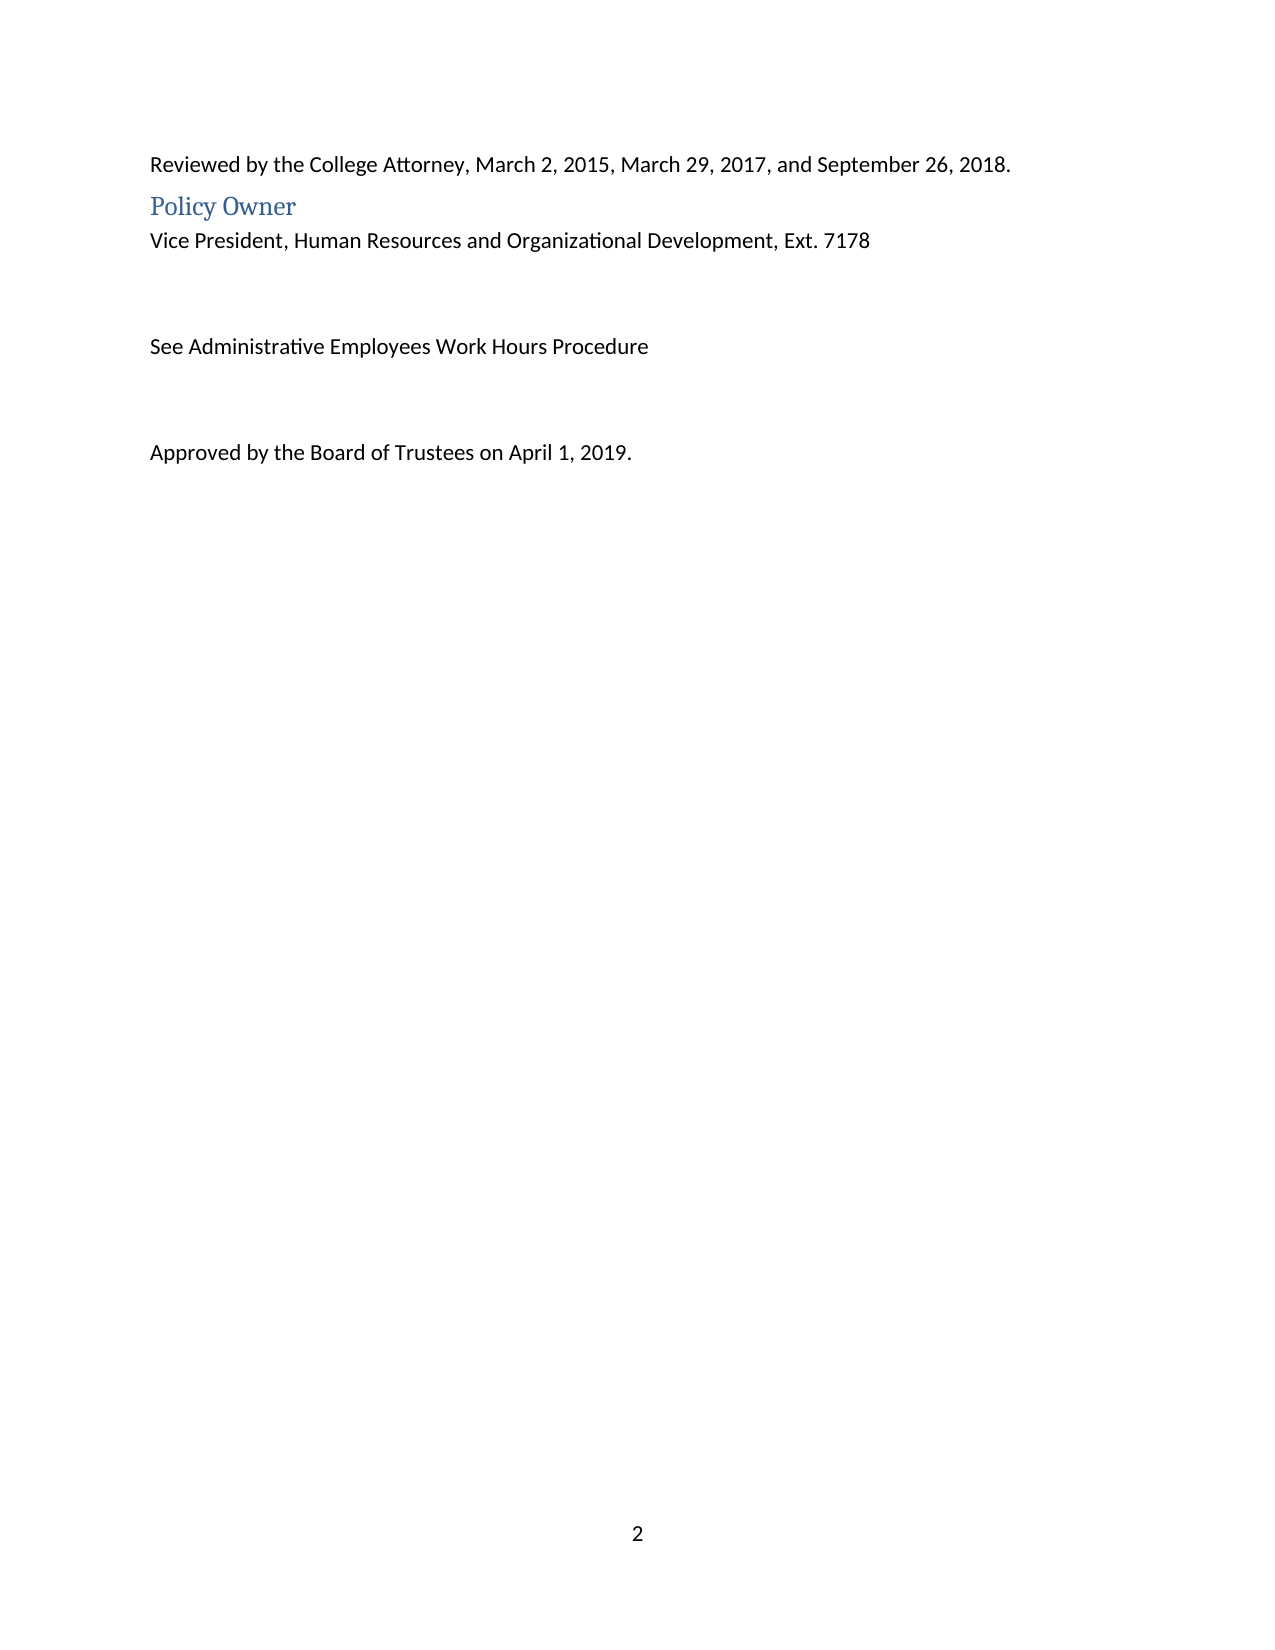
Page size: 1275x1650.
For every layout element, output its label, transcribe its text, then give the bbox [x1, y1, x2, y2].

text Reviewed by the College Attorney, March 2, 2015, March 29, 2017, and September 26, 2018. [150, 150, 1125, 178]
subtitle Policy Owner [150, 191, 1125, 222]
text Approved by the Board of Trustees on April 1, 2019. [150, 438, 1125, 466]
text Vice President, Human Resources and Organizational Development, Ext. 7178 [150, 226, 1125, 254]
text See Administrative Employees Work Hours Procedure [150, 332, 1125, 360]
